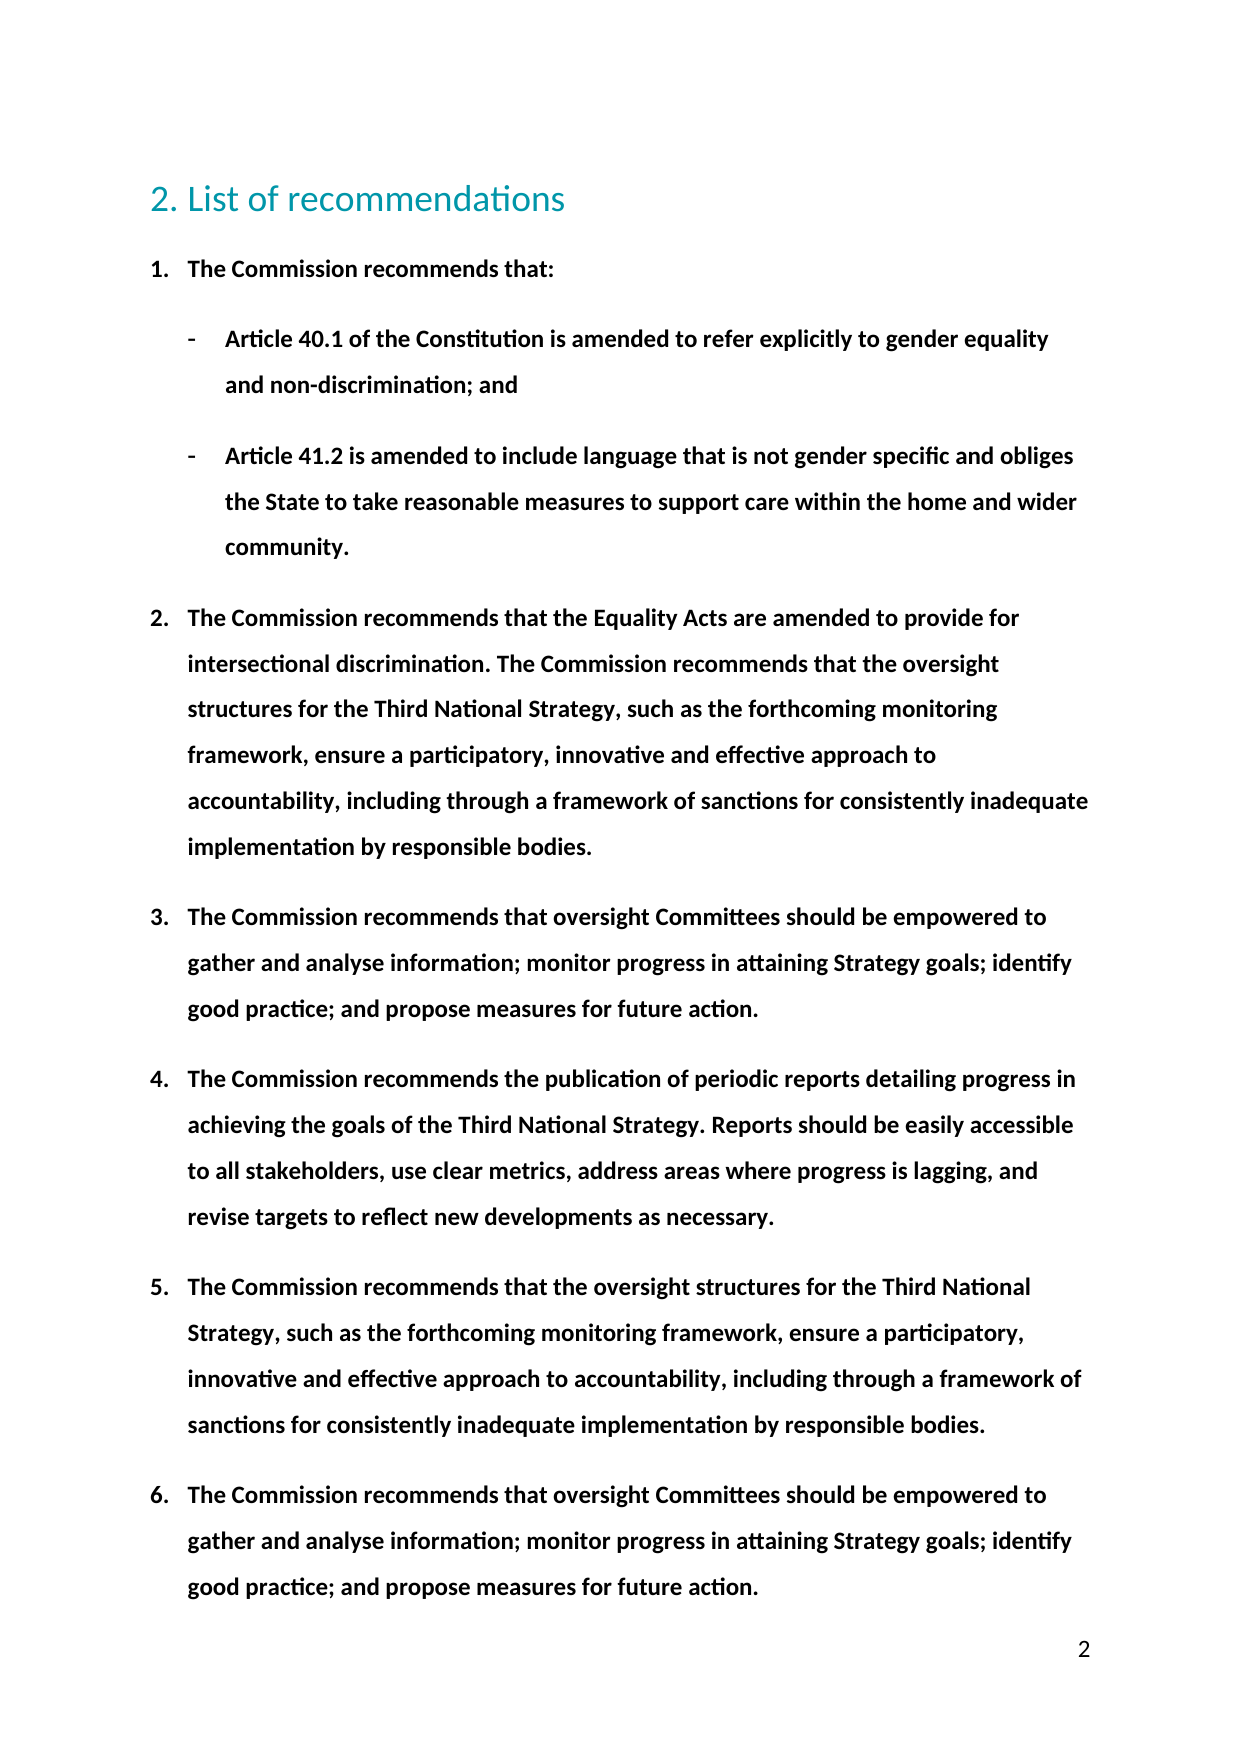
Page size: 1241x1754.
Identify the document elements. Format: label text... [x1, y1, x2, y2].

list Article 40.1 of the Constitution is amended to refer explicitly to gender equality and non-discrimination; and [187, 323, 1090, 400]
text The Commission recommends that: [150, 253, 1090, 283]
text The Commission recommends that the Equality Acts are amended to provide for intersectional discrimination. The Commission recommends that the oversight structures for the Third National Strategy, such as the forthcoming monitoring framework, ensure a participatory, innovative and effective approach to accountability, including through a framework of sanctions for consistently inadequate implementation by responsible bodies. [150, 602, 1090, 861]
text The Commission recommends that oversight Committees should be empowered to gather and analyse information; monitor progress in attaining Strategy goals; identify good practice; and propose measures for future action. [150, 1479, 1090, 1601]
list Article 41.2 is amended to include language that is not gender specific and obliges the State to take reasonable measures to support care within the home and wider community. [187, 440, 1090, 562]
text The Commission recommends that oversight Committees should be empowered to gather and analyse information; monitor progress in attaining Strategy goals; identify good practice; and propose measures for future action. [150, 901, 1090, 1023]
subtitle List of recommendations [150, 175, 1090, 221]
text The Commission recommends that the oversight structures for the Third National Strategy, such as the forthcoming monitoring framework, ensure a participatory, innovative and effective approach to accountability, including through a framework of sanctions for consistently inadequate implementation by responsible bodies. [150, 1272, 1090, 1439]
